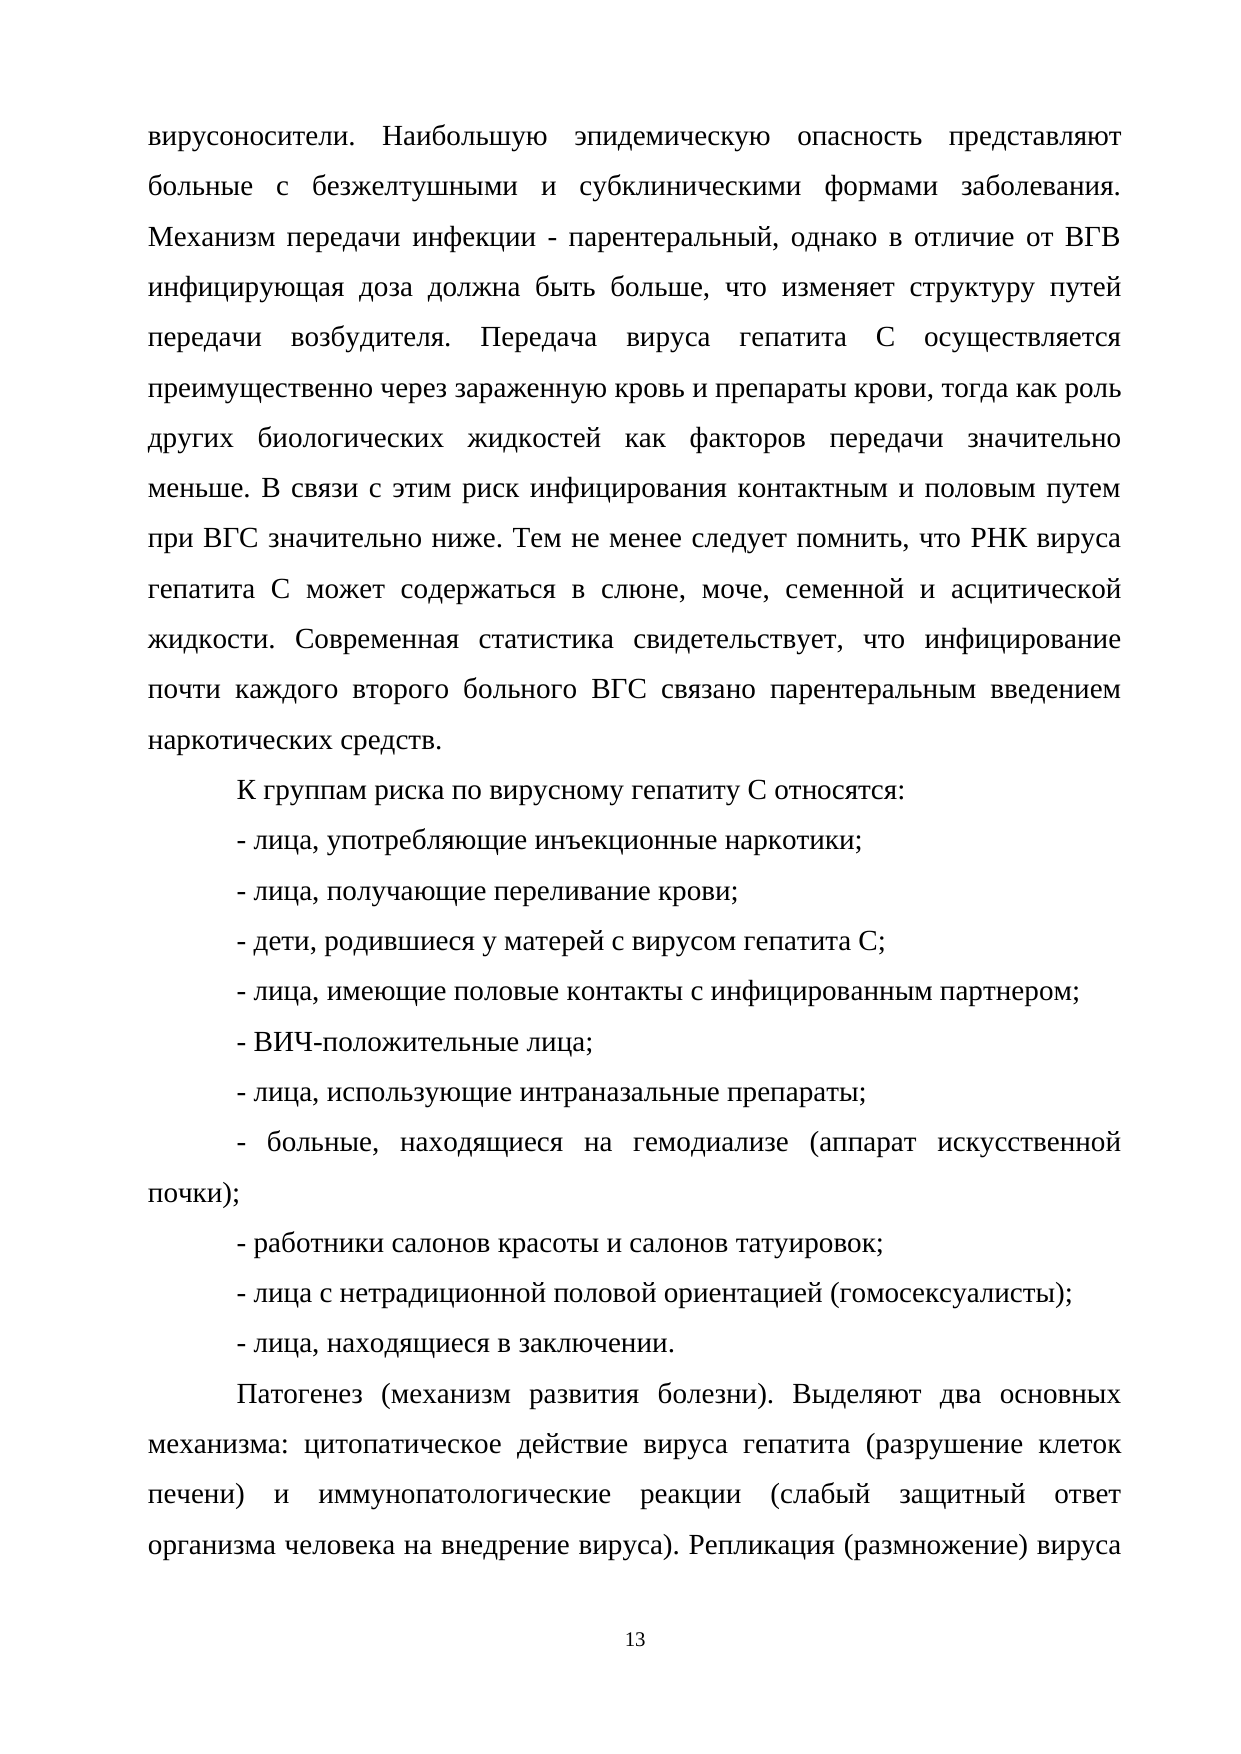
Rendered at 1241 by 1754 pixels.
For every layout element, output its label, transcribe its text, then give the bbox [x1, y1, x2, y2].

text - лица, употребляющие инъекционные наркотики; [148, 822, 1122, 856]
text - больные, находящиеся на гемодиализе (аппарат искусственной почки); [148, 1124, 1122, 1208]
text - лица, имеющие половые контакты с инфицированным партнером; [148, 973, 1122, 1007]
text - лица, находящиеся в заключении. [148, 1326, 1122, 1359]
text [148, 1376, 1122, 1560]
text - лица с нетрадиционной половой ориентацией (гомосексуалисты); [148, 1275, 1122, 1309]
text - лица, получающие переливание крови; [148, 873, 1122, 906]
text - работники салонов красоты и салонов татуировок; [148, 1225, 1122, 1258]
text - ВИЧ-положительные лица; [148, 1024, 1122, 1057]
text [148, 118, 1122, 755]
text - дети, родившиеся у матерей с вирусом гепатита С; [148, 923, 1122, 957]
text - лица, использующие интраназальные препараты; [148, 1074, 1122, 1108]
text К группам риска по вирусному гепатиту С относятся: [148, 772, 1122, 806]
